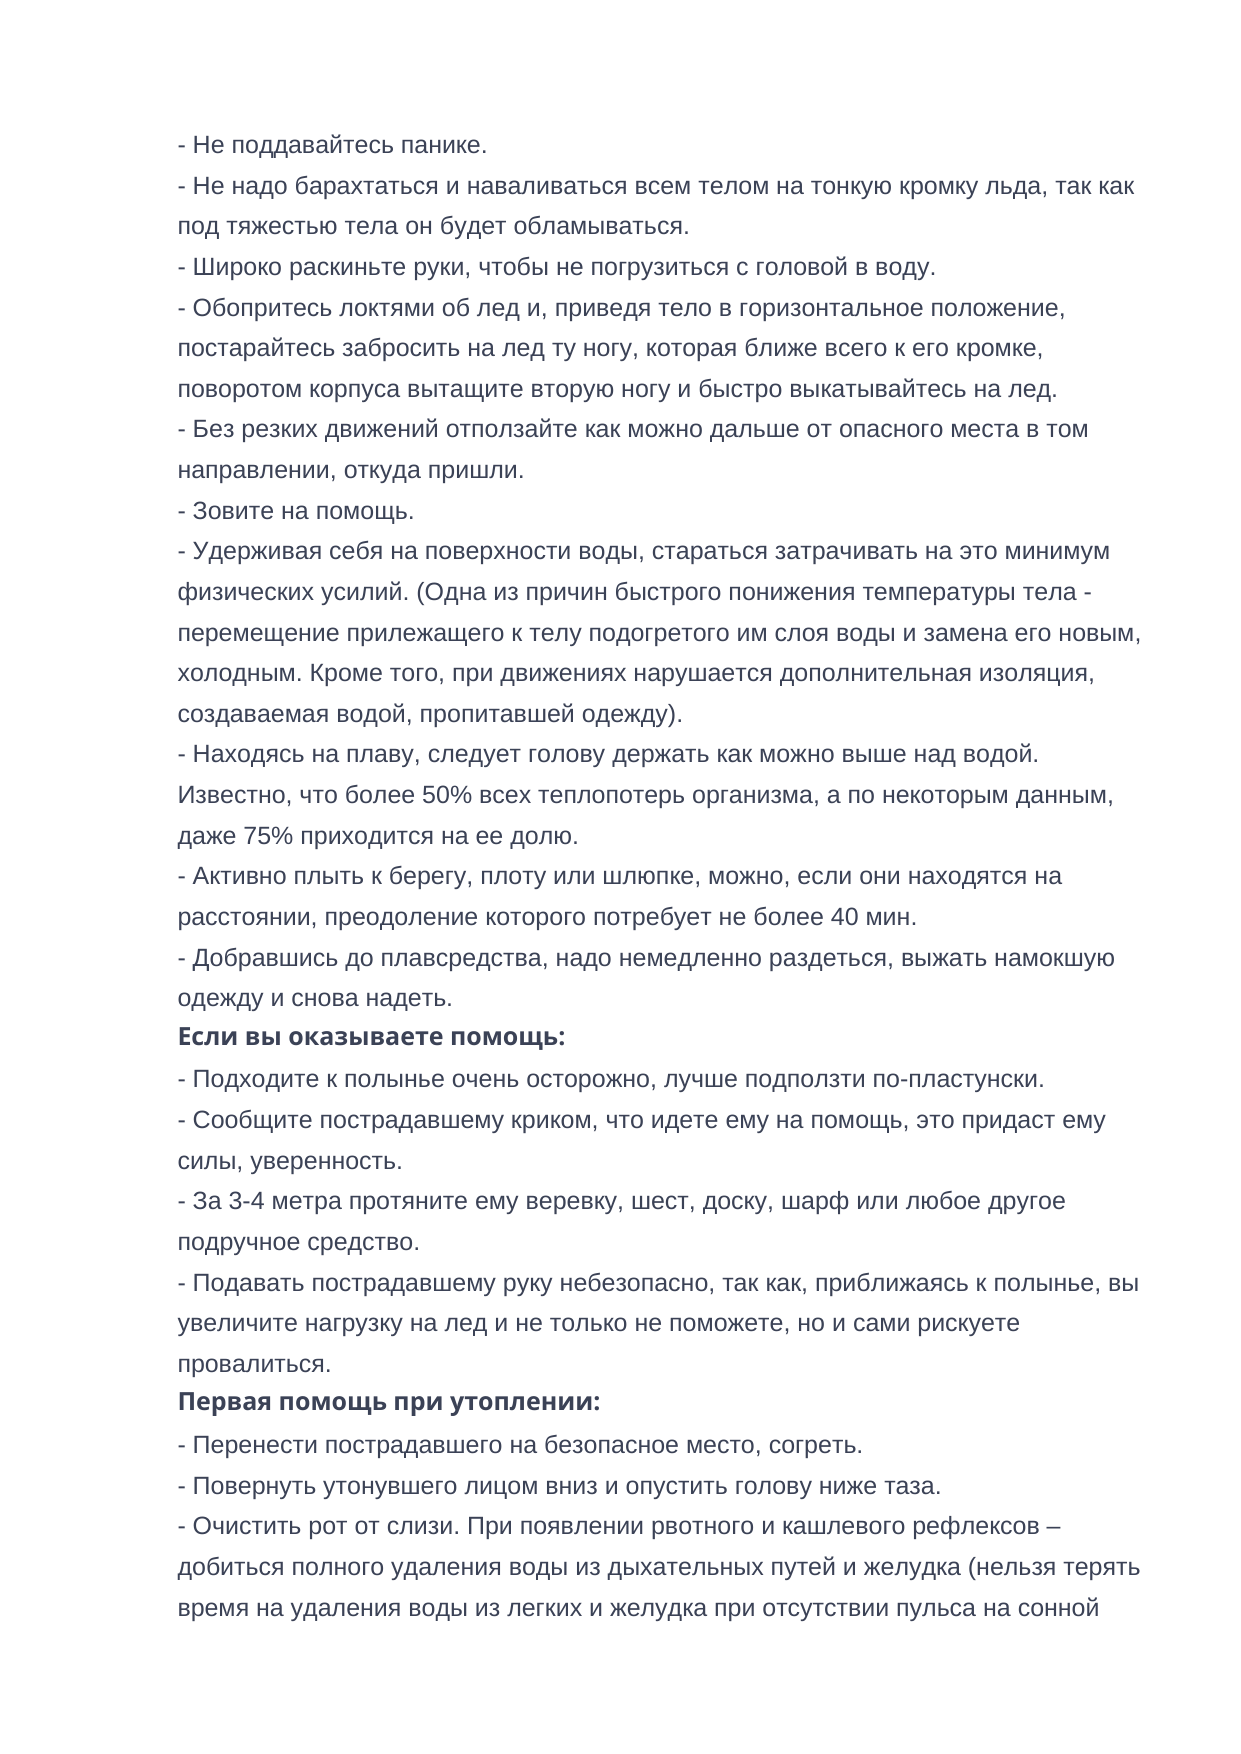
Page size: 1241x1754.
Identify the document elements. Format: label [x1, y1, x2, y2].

text [177, 118, 1152, 1621]
